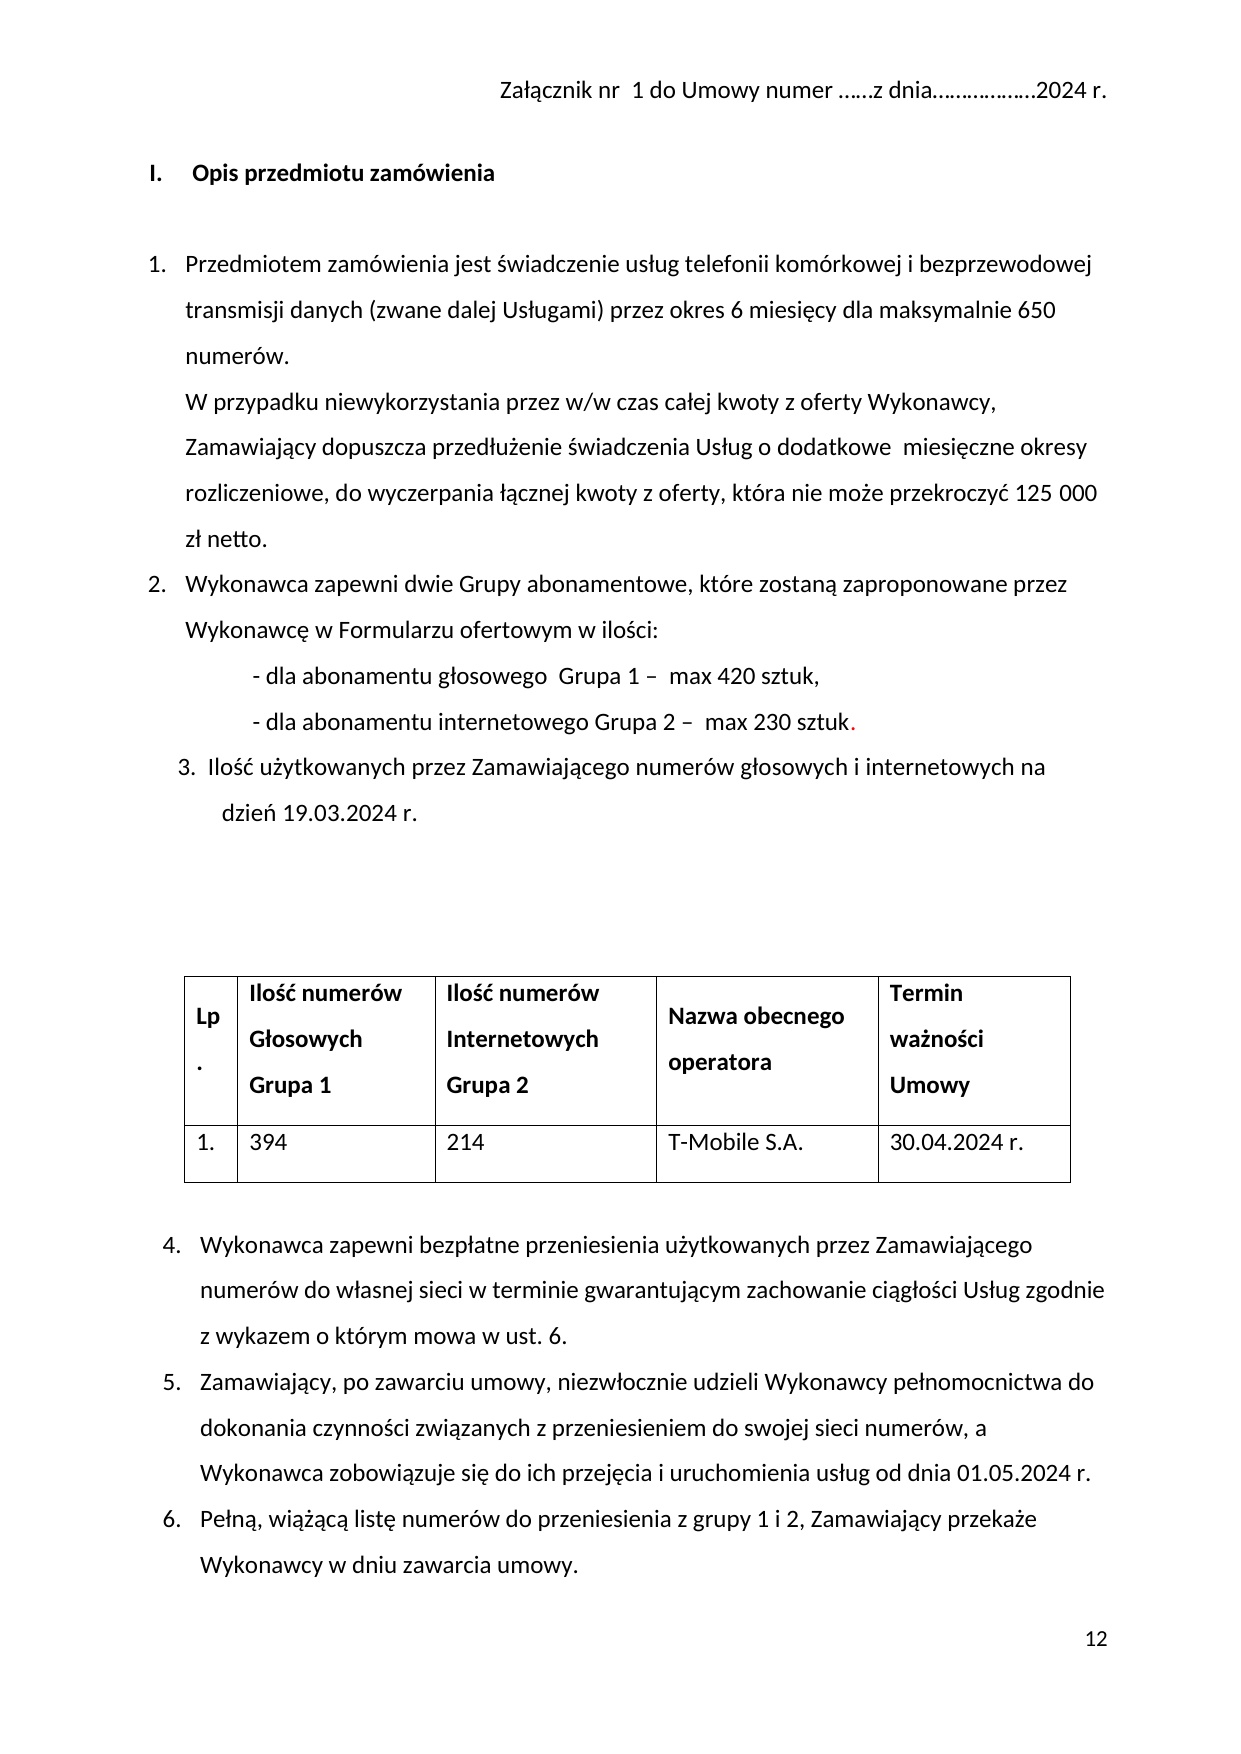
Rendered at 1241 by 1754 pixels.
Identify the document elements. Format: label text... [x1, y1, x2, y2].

list Wykonawca zapewni bezpłatne przeniesienia użytkowanych przez Zamawiającego numerów do własnej sieci w terminie gwarantującym zachowanie ciągłości Usług zgodnie z wykazem o którym mowa w ust. 6. [162, 1229, 1107, 1351]
table_header Nazwa obecnego operatora [657, 977, 878, 1125]
table_header Ilość numerów Głosowych Grupa 1 [238, 977, 435, 1125]
list - dla abonamentu głosowego Grupa 1 – max 420 sztuk, [223, 660, 1107, 691]
table_cell 30.04.2024 r. [879, 1126, 1070, 1182]
list Wykonawca zapewni dwie Grupy abonamentowe, które zostaną zaproponowane przez Wykonawcę w Formularzu ofertowym w ilości: [148, 569, 1107, 645]
list Zamawiający, po zawarciu umowy, niezwłocznie udzieli Wykonawcy pełnomocnictwa do dokonania czynności związanych z przeniesieniem do swojej sieci numerów, a Wykonawca zobowiązuje się do ich przejęcia i uruchomienia usług od dnia 01.05.2024 r. [162, 1366, 1107, 1488]
list Opis przedmiotu zamówienia [162, 157, 1107, 188]
table_cell T-Mobile S.A. [657, 1126, 878, 1182]
table_cell 394 [238, 1126, 435, 1182]
table_header Lp. [185, 977, 237, 1125]
list - dla abonamentu internetowego Grupa 2 – max 230 sztuk. [223, 706, 1107, 736]
table_cell 1. [185, 1126, 237, 1182]
table_header Ilość numerów Internetowych Grupa 2 [436, 977, 656, 1125]
list Pełną, wiążącą listę numerów do przeniesienia z grupy 1 i 2, Zamawiający przekaże Wykonawcy w dniu zawarcia umowy. [162, 1503, 1107, 1579]
table_cell 214 [436, 1126, 656, 1182]
table_header Termin ważności Umowy [879, 977, 1070, 1125]
list Przedmiotem zamówienia jest świadczenie usług telefonii komórkowej i bezprzewodowej transmisji danych (zwane dalej Usługami) przez okres 6 miesięcy dla maksymalnie 650 numerów. W przypadku niewykorzystania przez w/w czas całej kwoty z oferty Wykonawcy, Zamawiający dopuszcza przedłużenie świadczenia Usług o dodatkowe miesięczne okresy rozliczeniowe, do wyczerpania łącznej kwoty z oferty, która nie może przekroczyć 125 000 zł netto. [148, 248, 1107, 553]
text Załącznik nr 1 do Umowy numer ……z dnia………………2024 r. [148, 74, 1107, 104]
list 3. Ilość użytkowanych przez Zamawiającego numerów głosowych i internetowych na dzień 19.03.2024 r. [177, 752, 1107, 828]
